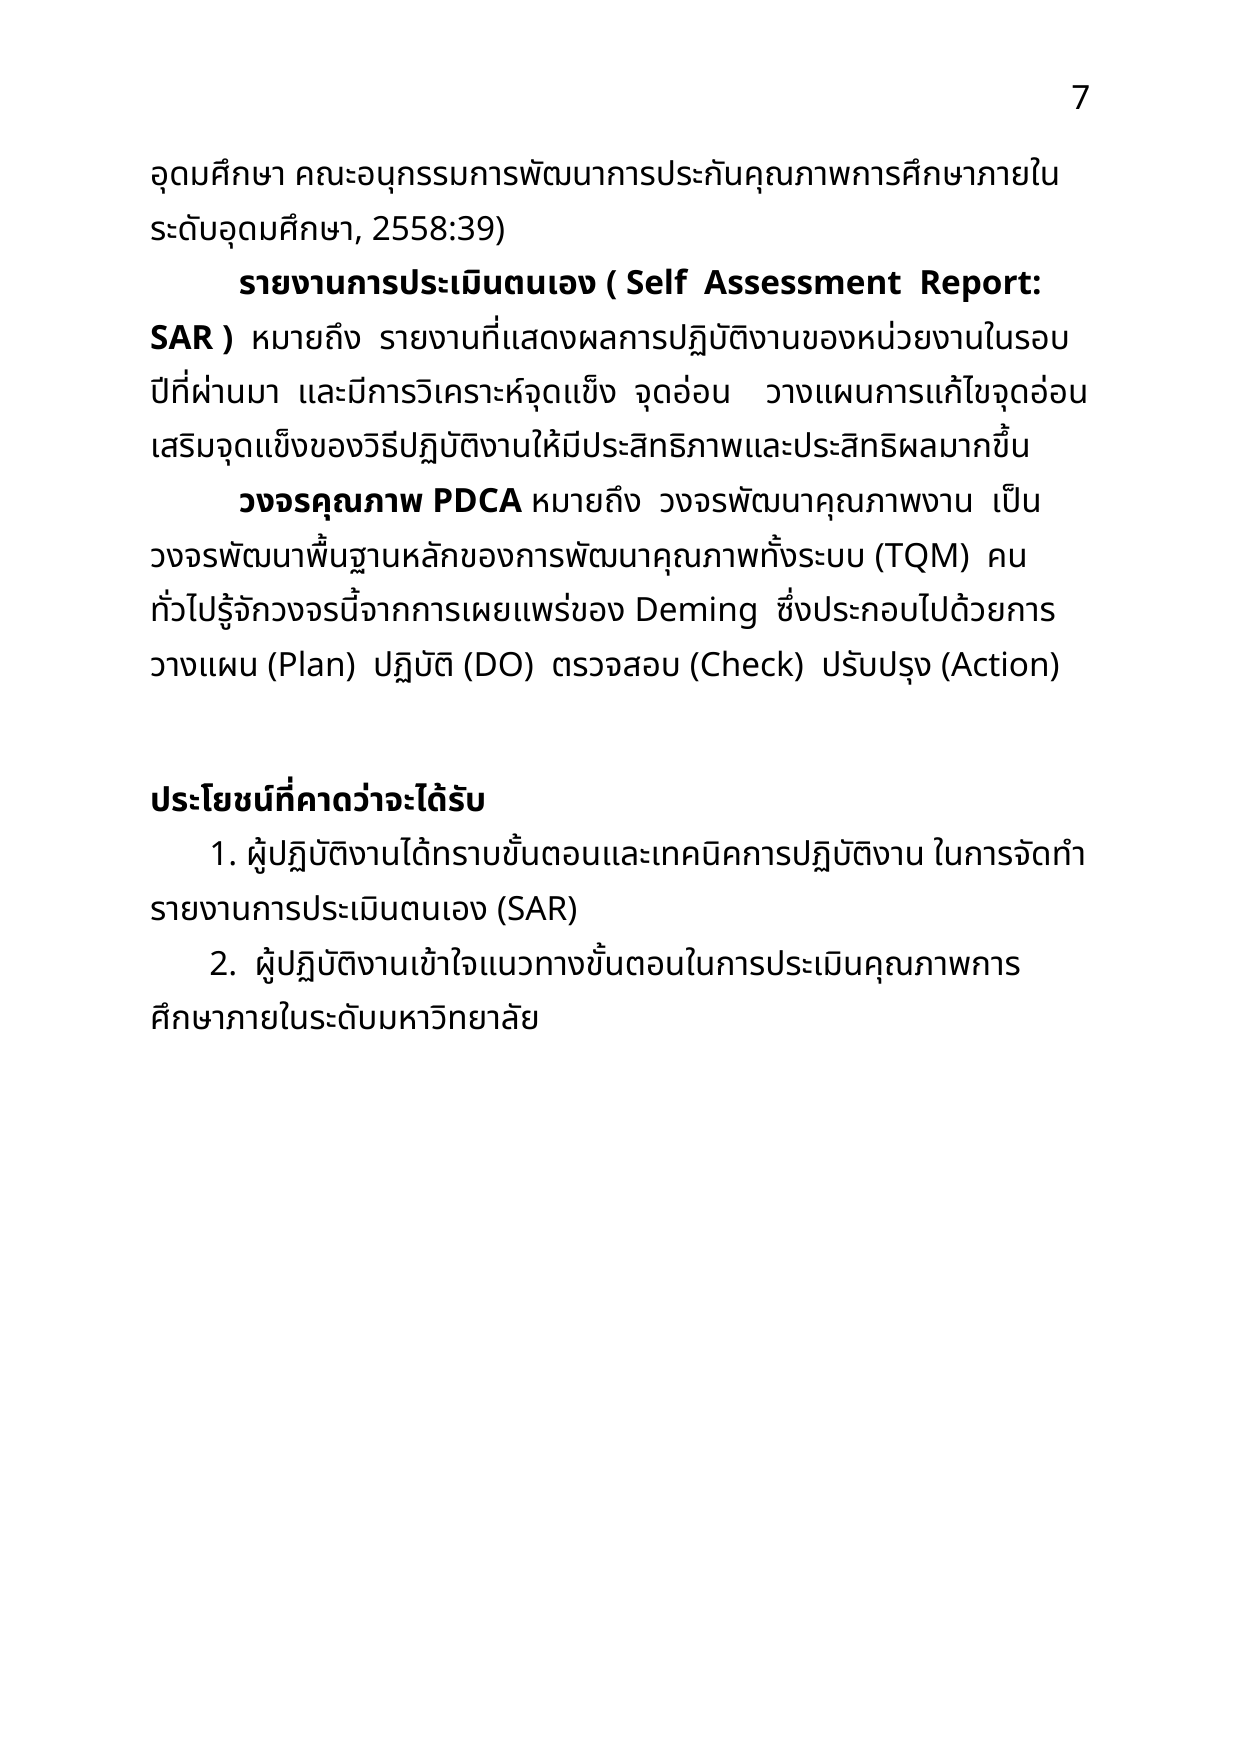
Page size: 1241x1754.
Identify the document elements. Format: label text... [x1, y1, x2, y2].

text รายงานการประเมินตนเอง ( Self Assessment Report: SAR ) หมายถึง รายงานที่แสดงผลการปฏิบัติงานของหน่วยงานในรอบปีที่ผ่านมา และมีการวิเคราะห์จุดแข็ง จุดอ่อน วางแผนการแก้ไขจุดอ่อน เสริมจุดแข็งของวิธีปฏิบัติงานให้มีประสิทธิภาพและประสิทธิผลมากขึ้น [150, 259, 1090, 473]
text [150, 150, 1090, 255]
text วงจรคุณภาพ PDCA หมายถึง วงจรพัฒนาคุณภาพงาน เป็นวงจรพัฒนาพื้นฐานหลักของการพัฒนาคุณภาพทั้งระบบ (TQM) คนทั่วไปรู้จักวงจรนี้จากการเผยแพร่ของ Deming ซึ่งประกอบไปด้วยการวางแผน (Plan) ปฏิบัติ (DO) ตรวจสอบ (Check) ปรับปรุง (Action) [150, 477, 1090, 691]
text ประโยชน์ที่คาดว่าจะได้รับ [150, 776, 1090, 826]
text 1. ผู้ปฏิบัติงานได้ทราบขั้นตอนและเทคนิคการปฏิบัติงาน ในการจัดทำรายงานการประเมินตนเอง (SAR) [150, 830, 1090, 935]
text 2. ผู้ปฏิบัติงานเข้าใจแนวทางขั้นตอนในการประเมินคุณภาพการศึกษาภายในระดับมหาวิทยาลัย [150, 939, 1090, 1044]
